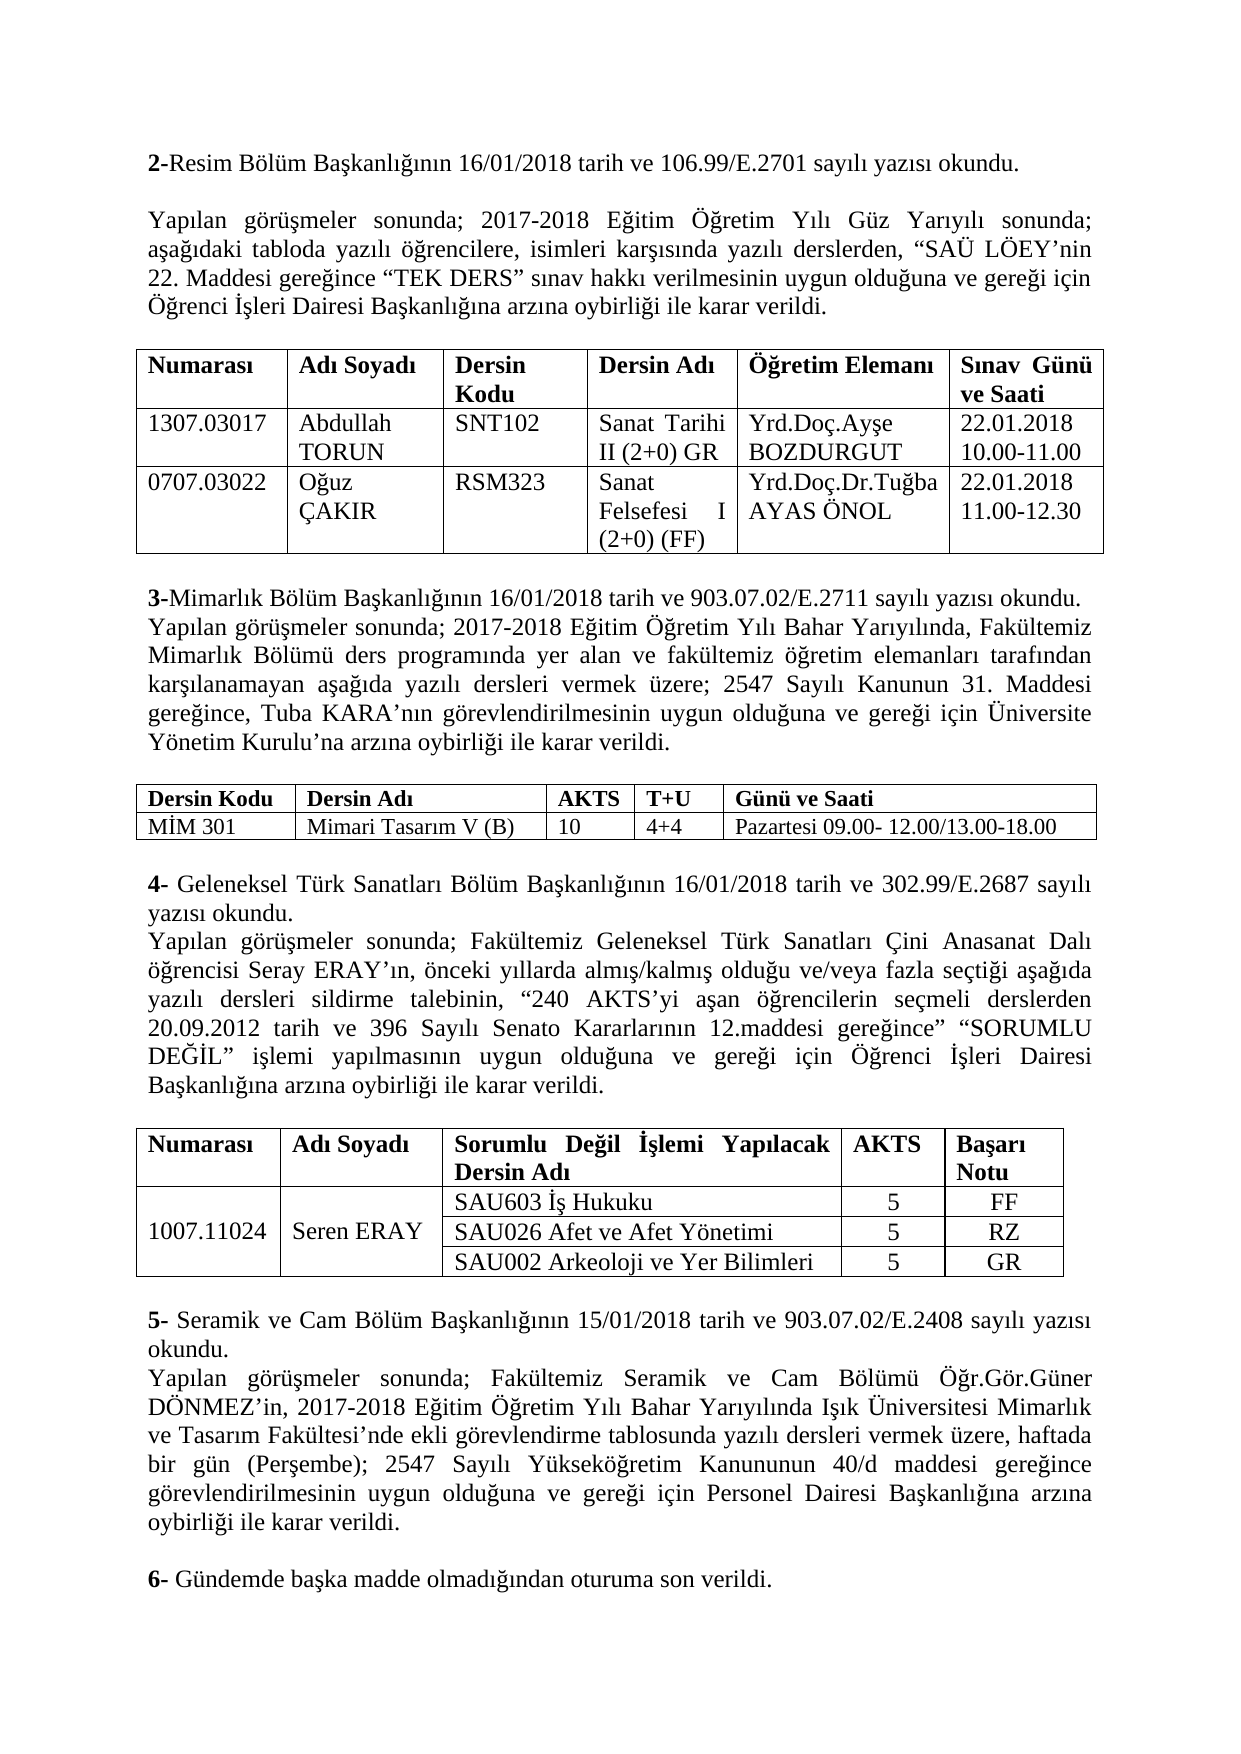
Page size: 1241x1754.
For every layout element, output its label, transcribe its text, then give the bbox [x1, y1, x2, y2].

table_cell Mimari Tasarım V (B) [296, 813, 546, 839]
table_header Adı Soyadı [288, 350, 443, 407]
table_cell SAU002 Arkeoloji ve Yer Bilimleri [443, 1247, 841, 1276]
table_cell 5 [842, 1217, 944, 1246]
table_cell 1307.03017 [137, 409, 287, 466]
table_header Sınav Günü ve Saati [950, 350, 1103, 407]
table_cell 0707.03022 [137, 467, 287, 553]
table_cell Sanat Felsefesi I (2+0) (FF) [588, 467, 737, 553]
text 6- Gündemde başka madde olmadığından oturuma son verildi. [148, 1564, 1093, 1593]
text Yapılan görüşmeler sonunda; 2017-2018 Eğitim Öğretim Yılı Bahar Yarıyılında, Fakültemiz Mimarlık Bölümü ders programında yer alan ve fakültemiz öğretim elemanları tarafından karşılanamayan aşağıda yazılı dersleri vermek üzere; 2547 Sayılı Kanunun 31. Maddesi gereğince, Tuba KARA’nın görevlendirilmesinin uygun olduğuna ve gereği için Üniversite Yönetim Kurulu’na arzına oybirliği ile karar verildi. [148, 612, 1093, 756]
table_cell 5 [842, 1247, 944, 1276]
table_cell 22.01.2018 11.00-12.30 [950, 467, 1103, 553]
table_header Adı Soyadı [281, 1129, 442, 1186]
table_cell Oğuz ÇAKIR [288, 467, 443, 553]
table_header Dersin Adı [588, 350, 737, 407]
table_header Numarası [137, 350, 287, 407]
table_header Sorumlu Değil İşlemi Yapılacak Dersin Adı [443, 1129, 841, 1186]
text Yapılan görüşmeler sonunda; Fakültemiz Seramik ve Cam Bölümü Öğr.Gör.Güner DÖNMEZ’in, 2017-2018 Eğitim Öğretim Yılı Bahar Yarıyılında Işık Üniversitesi Mimarlık ve Tasarım Fakültesi’nde ekli görevlendirme tablosunda yazılı dersleri vermek üzere, haftada bir gün (Perşembe); 2547 Sayılı Yükseköğretim Kanununun 40/d maddesi gereğince görevlendirilmesinin uygun olduğuna ve gereği için Personel Dairesi Başkanlığına arzına oybirliği ile karar verildi. [148, 1363, 1093, 1535]
table_cell GR [946, 1247, 1063, 1276]
table_header Numarası [137, 1129, 280, 1186]
table_header Öğretim Elemanı [738, 350, 949, 407]
text 2-Resim Bölüm Başkanlığının 16/01/2018 tarih ve 106.99/E.2701 sayılı yazısı okundu. [148, 148, 1093, 176]
table_cell FF [946, 1187, 1063, 1216]
table_cell 5 [842, 1187, 944, 1216]
text 4- Geleneksel Türk Sanatları Bölüm Başkanlığının 16/01/2018 tarih ve 302.99/E.2687 sayılı yazısı okundu. [148, 869, 1093, 926]
table_header T+U [635, 785, 723, 812]
table_header Dersin Adı [296, 785, 546, 812]
table_cell Pazartesi 09.00- 12.00/13.00-18.00 [724, 813, 1096, 839]
table_cell Abdullah TORUN [288, 409, 443, 466]
table_cell MİM 301 [137, 813, 295, 839]
table_cell Yrd.Doç.Dr.Tuğba AYAS ÖNOL [738, 467, 949, 553]
table_cell RZ [946, 1217, 1063, 1246]
text Yapılan görüşmeler sonunda; 2017-2018 Eğitim Öğretim Yılı Güz Yarıyılı sonunda; aşağıdaki tabloda yazılı öğrencilere, isimleri karşısında yazılı derslerden, “SAÜ LÖEY’nin 22. Maddesi gereğince “TEK DERS” sınav hakkı verilmesinin uygun olduğuna ve gereği için Öğrenci İşleri Dairesi Başkanlığına arzına oybirliği ile karar verildi. [148, 205, 1093, 320]
table_header Dersin Kodu [137, 785, 295, 812]
table_cell 10 [547, 813, 634, 839]
table_cell Sanat Tarihi II (2+0) GR [588, 409, 737, 466]
table_cell SNT102 [444, 409, 587, 466]
table_header AKTS [842, 1129, 944, 1186]
table_cell Yrd.Doç.Ayşe BOZDURGUT [738, 409, 949, 466]
text Yapılan görüşmeler sonunda; Fakültemiz Geleneksel Türk Sanatları Çini Anasanat Dalı öğrencisi Seray ERAY’ın, önceki yıllarda almış/kalmış olduğu ve/veya fazla seçtiği aşağıda yazılı dersleri sildirme talebinin, “240 AKTS’yi aşan öğrencilerin seçmeli derslerden 20.09.2012 tarih ve 396 Sayılı Senato Kararlarının 12.maddesi gereğince” “SORUMLU DEĞİL” işlemi yapılmasının uygun olduğuna ve gereği için Öğrenci İşleri Dairesi Başkanlığına arzına oybirliği ile karar verildi. [148, 926, 1093, 1099]
text 3-Mimarlık Bölüm Başkanlığının 16/01/2018 tarih ve 903.07.02/E.2711 sayılı yazısı okundu. [148, 583, 1093, 612]
table_header Başarı Notu [946, 1129, 1063, 1186]
table_cell SAU603 İş Hukuku [443, 1187, 841, 1216]
table_header Günü ve Saati [724, 785, 1096, 812]
table_cell 22.01.2018 10.00-11.00 [950, 409, 1103, 466]
table_cell Seren ERAY [281, 1187, 442, 1276]
table_header AKTS [547, 785, 634, 812]
table_cell 4+4 [635, 813, 723, 839]
table_cell SAU026 Afet ve Afet Yönetimi [443, 1217, 841, 1246]
table_header Dersin Kodu [444, 350, 587, 407]
text 5- Seramik ve Cam Bölüm Başkanlığının 15/01/2018 tarih ve 903.07.02/E.2408 sayılı yazısı okundu. [148, 1305, 1093, 1363]
table_cell RSM323 [444, 467, 587, 553]
table_cell 1007.11024 [137, 1187, 280, 1276]
